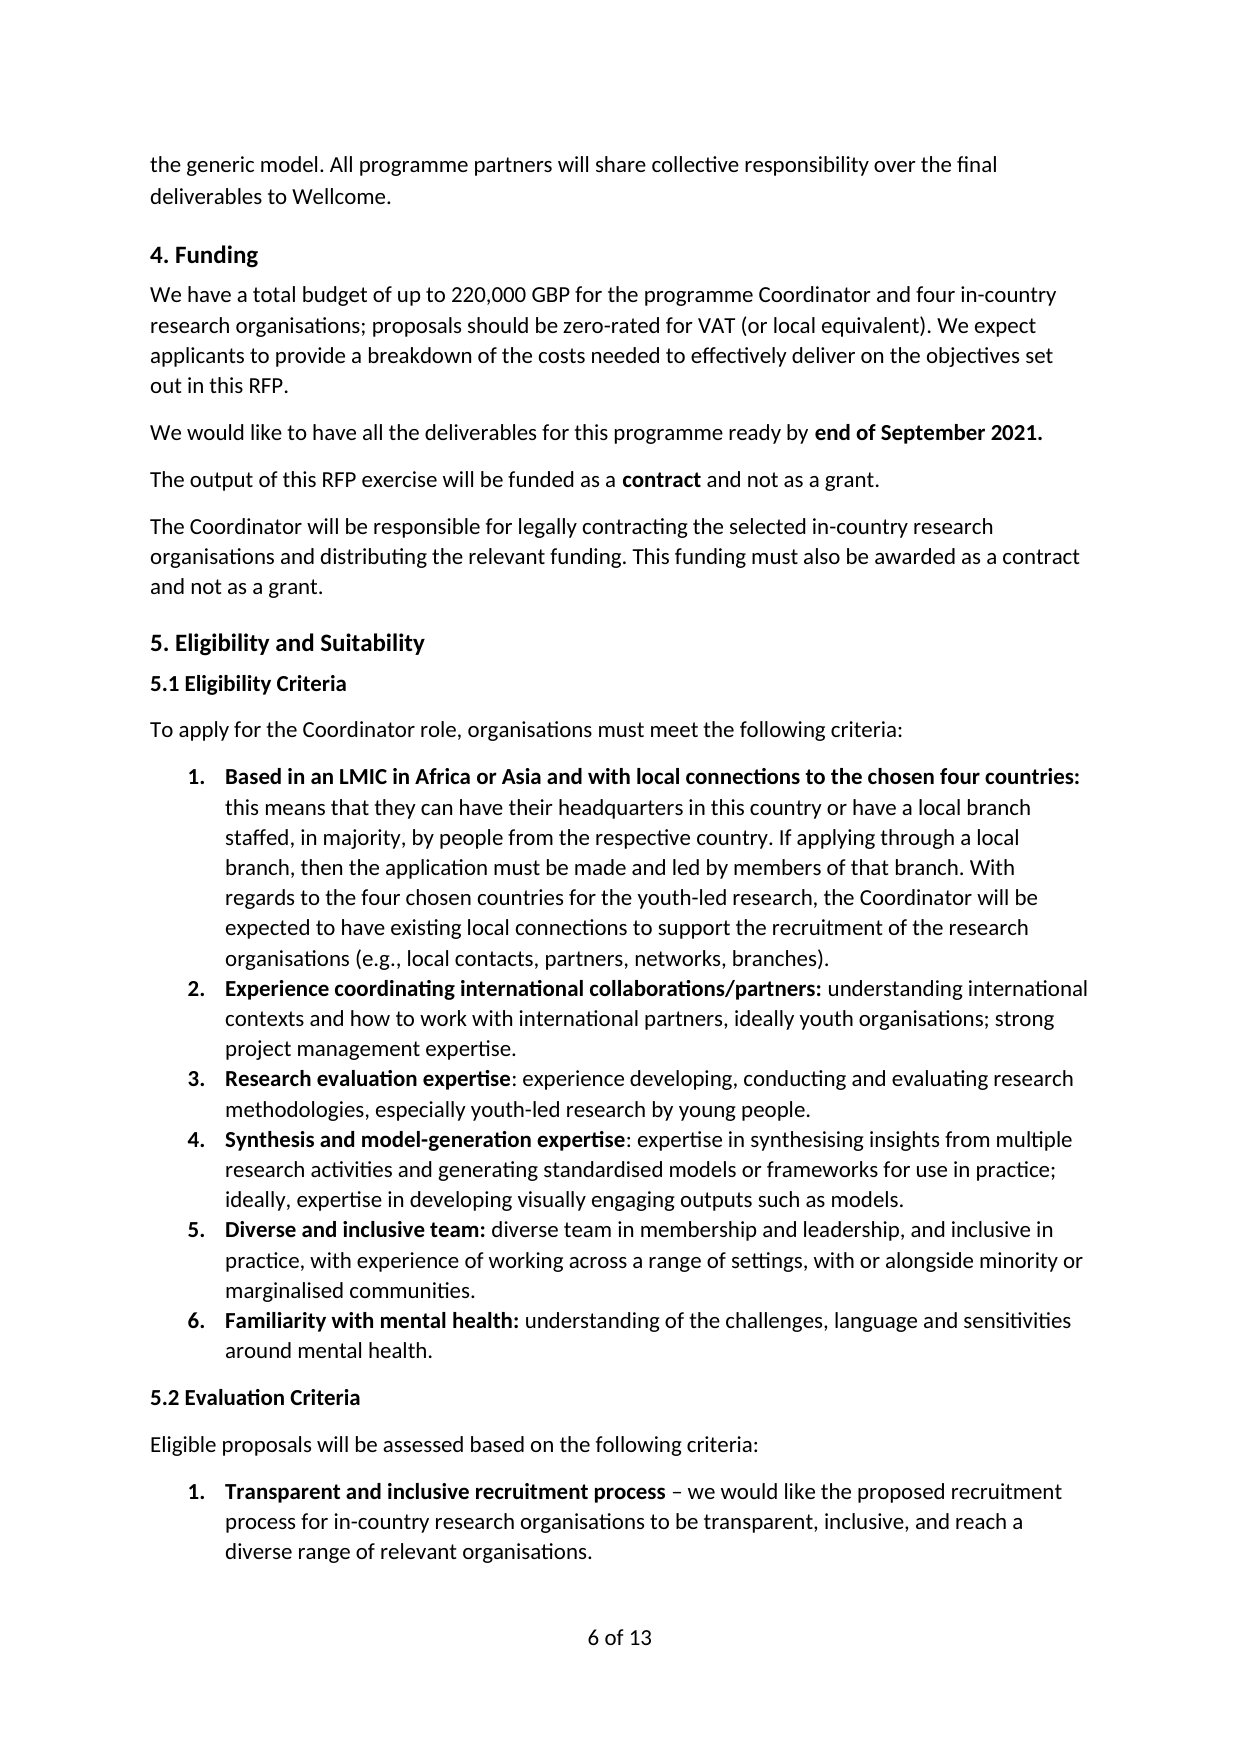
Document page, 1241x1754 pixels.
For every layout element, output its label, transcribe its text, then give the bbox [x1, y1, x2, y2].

text 5.1 Eligibility Criteria [150, 669, 1090, 697]
text To apply for the Coordinator role, organisations must meet the following criteria: [150, 716, 1090, 744]
list Diverse and inclusive team: diverse team in membership and leadership, and inclusive in practice, with experience of working across a range of settings, with or alongside minority or marginalised communities. [187, 1216, 1090, 1304]
list Transparent and inclusive recruitment process – we would like the proposed recruitment process for in-country research organisations to be transparent, inclusive, and reach a diverse range of relevant organisations. [187, 1477, 1090, 1566]
list Based in an LMIC in Africa or Asia and with local connections to the chosen four countries: this means that they can have their headquarters in this country or have a local branch staffed, in majority, by people from the respective country. If applying through a local branch, then the application must be made and led by members of that branch. With regards to the four chosen countries for the youth-led research, the Coordinator will be expected to have existing local connections to support the recruitment of the research organisations (e.g., local contacts, partners, networks, branches). [187, 762, 1090, 972]
text We would like to have all the deliverables for this programme ready by end of September 2021. [150, 418, 1090, 446]
text 5.2 Evaluation Criteria [150, 1383, 1090, 1411]
text We have a total budget of up to 220,000 GBP for the programme Coordinator and four in-country research organisations; proposals should be zero-rated for VAT (or local equivalent). We expect applicants to provide a breakdown of the costs needed to effectively deliver on the objectives set out in this RFP. [150, 281, 1090, 399]
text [150, 150, 1090, 210]
text The output of this RFP exercise will be funded as a contract and not as a grant. [150, 465, 1090, 493]
subtitle 5. Eligibility and Suitability [150, 627, 1090, 658]
text The Coordinator will be responsible for legally contracting the selected in-country research organisations and distributing the relevant funding. This funding must also be awarded as a contract and not as a grant. [150, 512, 1090, 600]
text Eligible proposals will be assessed based on the following criteria: [150, 1430, 1090, 1458]
list Experience coordinating international collaborations/partners: understanding international contexts and how to work with international partners, ideally youth organisations; strong project management expertise. [187, 974, 1090, 1062]
subtitle 4. Funding [150, 239, 1090, 270]
list Research evaluation expertise: experience developing, conducting and evaluating research methodologies, especially youth-led research by young people. [187, 1064, 1090, 1123]
list Familiarity with mental health: understanding of the challenges, language and sensitivities around mental health. [187, 1306, 1090, 1364]
list Synthesis and model-generation expertise: expertise in synthesising insights from multiple research activities and generating standardised models or frameworks for use in practice; ideally, expertise in developing visually engaging outputs such as models. [187, 1125, 1090, 1213]
